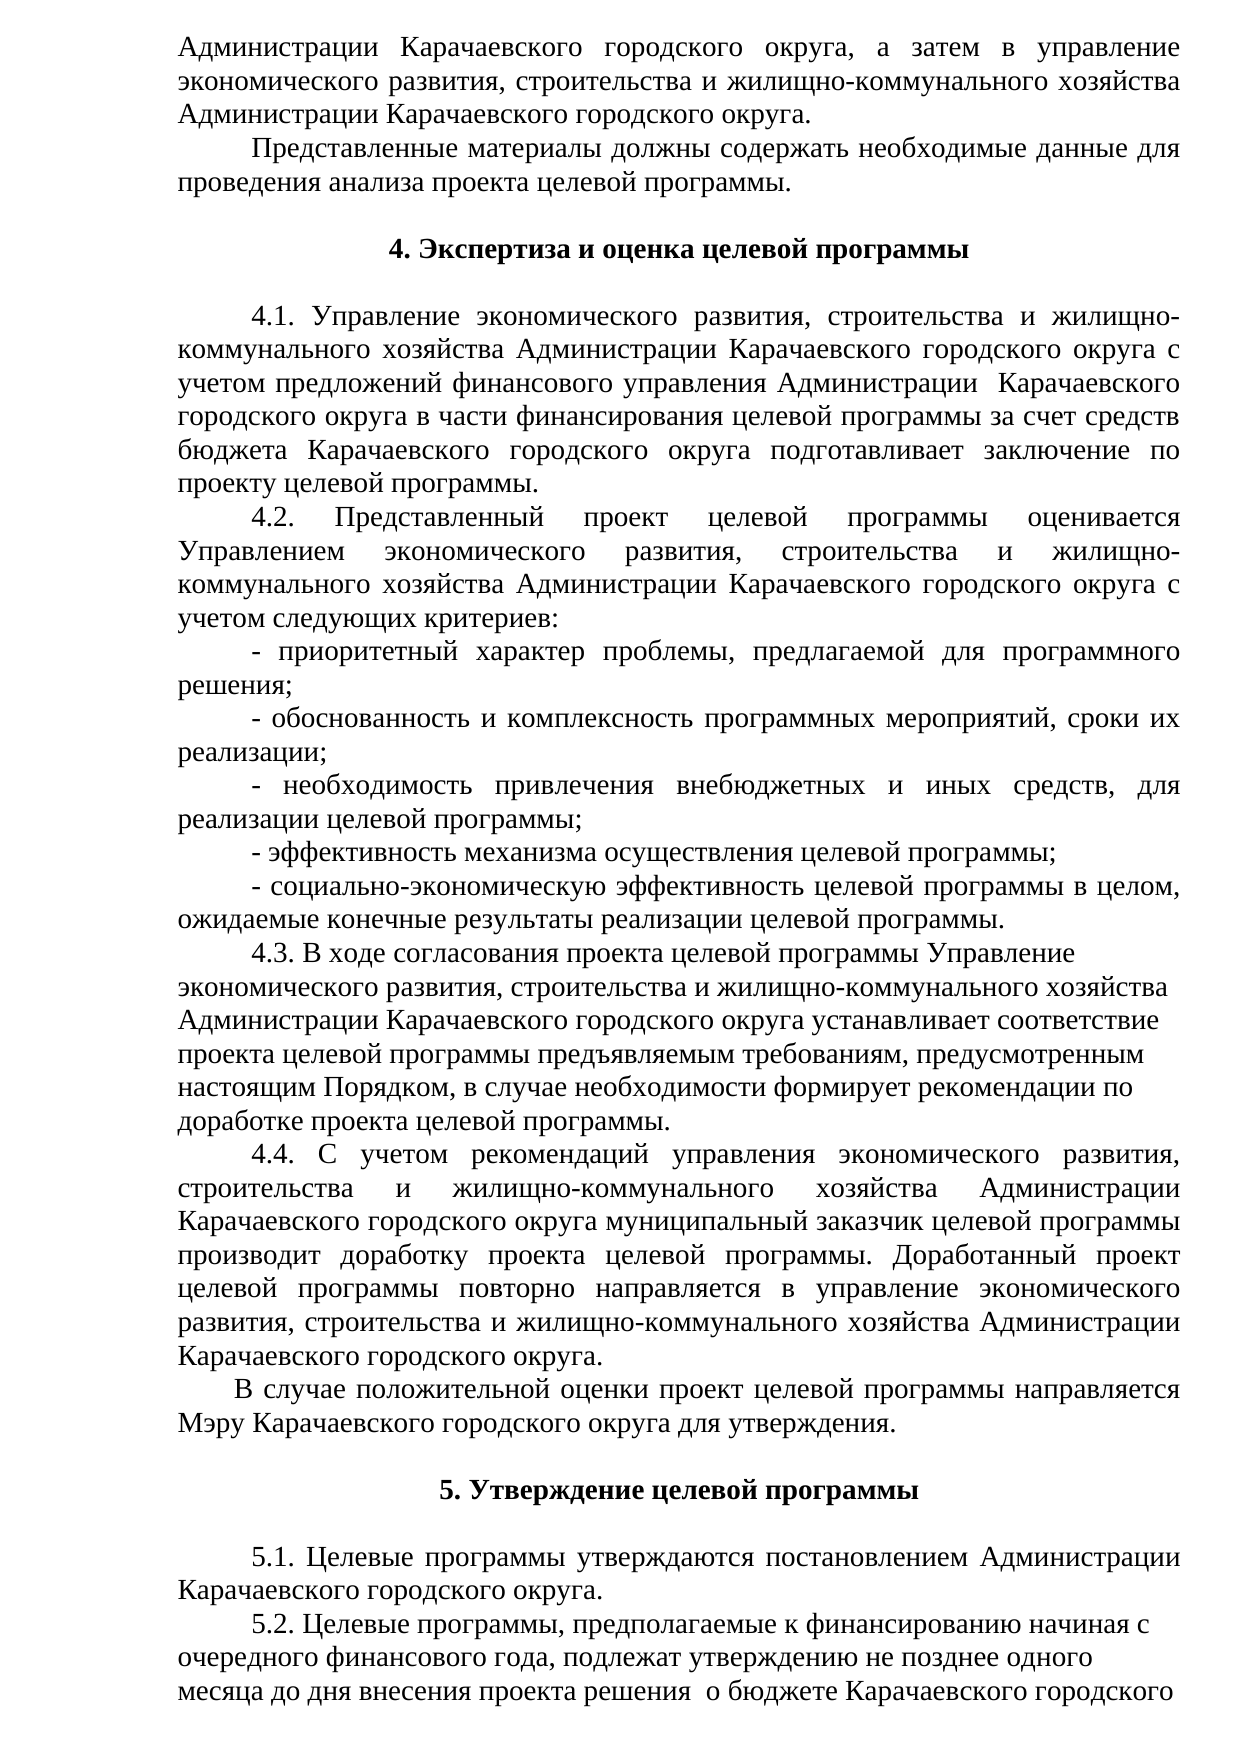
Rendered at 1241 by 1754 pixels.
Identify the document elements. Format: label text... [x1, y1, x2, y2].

text - эффективность механизма осуществления целевой программы; [177, 834, 1181, 868]
text В случае положительной оценки проект целевой программы направляется Мэру Карачаевского городского округа для утверждения. [177, 1371, 1181, 1438]
text 4.4. С учетом рекомендаций управления экономического развития, строительства и жилищно-коммунального хозяйства Администрации Карачаевского городского округа муниципальный заказчик целевой программы производит доработку проекта целевой программы. Доработанный проект целевой программы повторно направляется в управление экономического развития, строительства и жилищно-коммунального хозяйства Администрации Карачаевского городского округа. [177, 1136, 1181, 1371]
text 4.3. В ходе согласования проекта целевой программы Управление экономического развития, строительства и жилищно-коммунального хозяйства Администрации Карачаевского городского округа устанавливает соответствие проекта целевой программы предъявляемым требованиям, предусмотренным настоящим Порядком, в случае необходимости формирует рекомендации по доработке проекта целевой программы. [177, 935, 1181, 1136]
text 5. Утверждение целевой программы [177, 1472, 1181, 1505]
text - необходимость привлечения внебюджетных и иных средств, для реализации целевой программы; [177, 767, 1181, 834]
text 4.2. Представленный проект целевой программы оценивается Управлением экономического развития, строительства и жилищно-коммунального хозяйства Администрации Карачаевского городского округа с учетом следующих критериев: [177, 499, 1181, 633]
text Представленные материалы должны содержать необходимые данные для проведения анализа проекта целевой программы. [177, 130, 1181, 197]
text 4.1. Управление экономического развития, строительства и жилищно-коммунального хозяйства Администрации Карачаевского городского округа с учетом предложений финансового управления Администрации Карачаевского городского округа в части финансирования целевой программы за счет средств бюджета Карачаевского городского округа подготавливает заключение по проекту целевой программы. [177, 298, 1181, 499]
text - социально-экономическую эффективность целевой программы в целом, ожидаемые конечные результаты реализации целевой программы. [177, 868, 1181, 935]
text 4. Экспертиза и оценка целевой программы [177, 231, 1181, 264]
text 5.1. Целевые программы утверждаются постановлением Администрации Карачаевского городского округа. [177, 1539, 1181, 1606]
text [177, 1606, 1181, 1707]
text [177, 29, 1181, 130]
text - приоритетный характер проблемы, предлагаемой для программного решения; [177, 633, 1181, 700]
text - обоснованность и комплексность программных мероприятий, сроки их реализации; [177, 700, 1181, 767]
